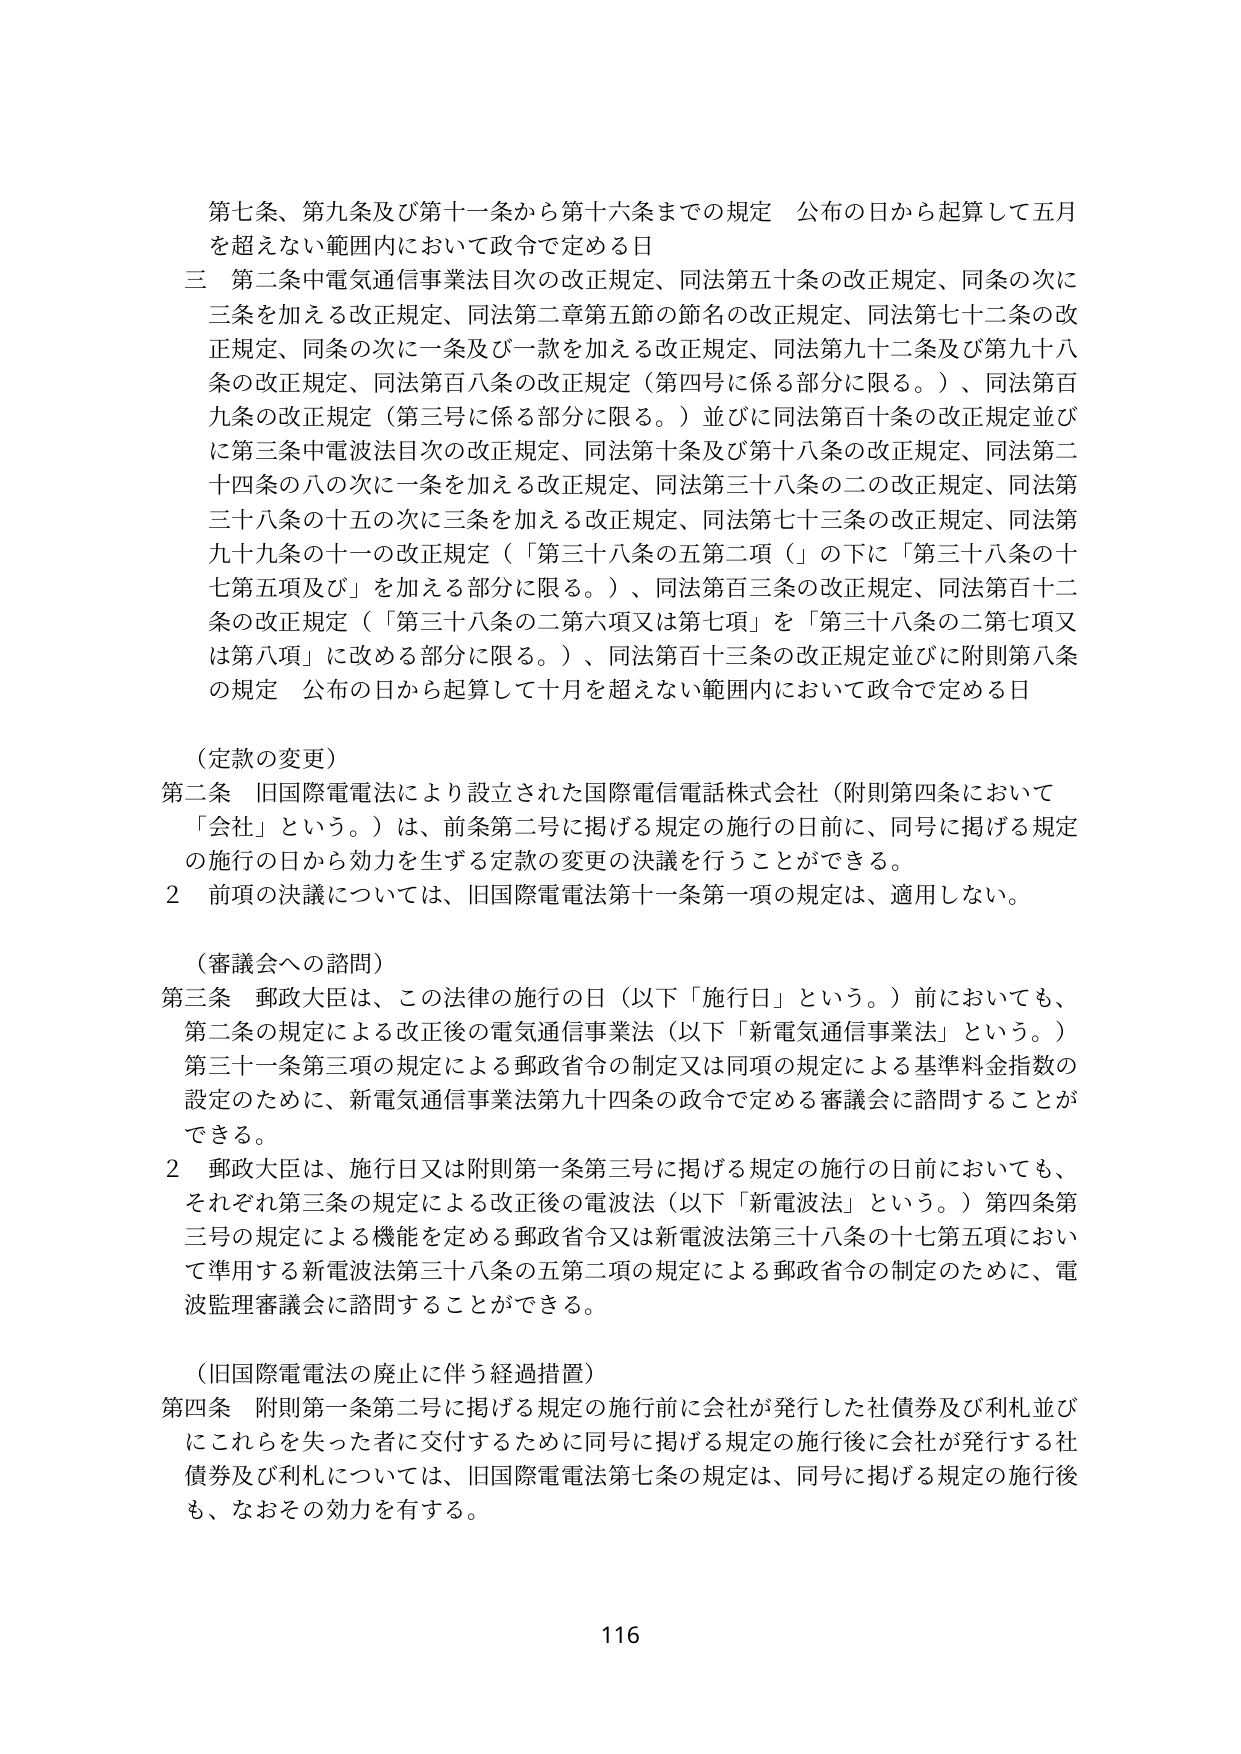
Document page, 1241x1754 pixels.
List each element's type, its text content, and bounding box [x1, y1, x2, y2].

text 第四条 附則第一条第二号に掲げる規定の施行前に会社が発行した社債券及び利札並びにこれらを失った者に交付するために同号に掲げる規定の施行後に会社が発行する社債券及び利札については、旧国際電電法第七条の規定は、同号に掲げる規定の施行後も、なおその効力を有する。 [161, 1389, 1079, 1526]
text （旧国際電電法の廃止に伴う経過措置） [184, 1355, 1079, 1389]
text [184, 194, 1079, 262]
text ２ 郵政大臣は、施行日又は附則第一条第三号に掲げる規定の施行の日前においても、それぞれ第三条の規定による改正後の電波法（以下「新電波法」という。）第四条第三号の規定による機能を定める郵政省令又は新電波法第三十八条の十七第五項において準用する新電波法第三十八条の五第二項の規定による郵政省令の制定のために、電波監理審議会に諮問することができる。 [161, 1150, 1079, 1321]
text 第三条 郵政大臣は、この法律の施行の日（以下「施行日」という。）前においても、第二条の規定による改正後の電気通信事業法（以下「新電気通信事業法」という。）第三十一条第三項の規定による郵政省令の制定又は同項の規定による基準料金指数の設定のために、新電気通信事業法第九十四条の政令で定める審議会に諮問することができる。 [161, 979, 1079, 1150]
text 第二条 旧国際電電法により設立された国際電信電話株式会社（附則第四条において「会社」という。）は、前条第二号に掲げる規定の施行の日前に、同号に掲げる規定の施行の日から効力を生ずる定款の変更の決議を行うことができる。 [161, 774, 1079, 877]
text （定款の変更） [184, 740, 1079, 774]
text 三 第二条中電気通信事業法目次の改正規定、同法第五十条の改正規定、同条の次に三条を加える改正規定、同法第二章第五節の節名の改正規定、同法第七十二条の改正規定、同条の次に一条及び一款を加える改正規定、同法第九十二条及び第九十八条の改正規定、同法第百八条の改正規定（第四号に係る部分に限る。）、同法第百九条の改正規定（第三号に係る部分に限る。）並びに同法第百十条の改正規定並びに第三条中電波法目次の改正規定、同法第十条及び第十八条の改正規定、同法第二十四条の八の次に一条を加える改正規定、同法第三十八条の二の改正規定、同法第三十八条の十五の次に三条を加える改正規定、同法第七十三条の改正規定、同法第九十九条の十一の改正規定（「第三十八条の五第二項（」の下に「第三十八条の十七第五項及び」を加える部分に限る。）、同法第百三条の改正規定、同法第百十二条の改正規定（「第三十八条の二第六項又は第七項」を「第三十八条の二第七項又は第八項」に改める部分に限る。）、同法第百十三条の改正規定並びに附則第八条の規定 公布の日から起算して十月を超えない範囲内において政令で定める日 [184, 262, 1079, 706]
text ２ 前項の決議については、旧国際電電法第十一条第一項の規定は、適用しない。 [161, 877, 1079, 911]
text （審議会への諮問） [184, 945, 1079, 979]
